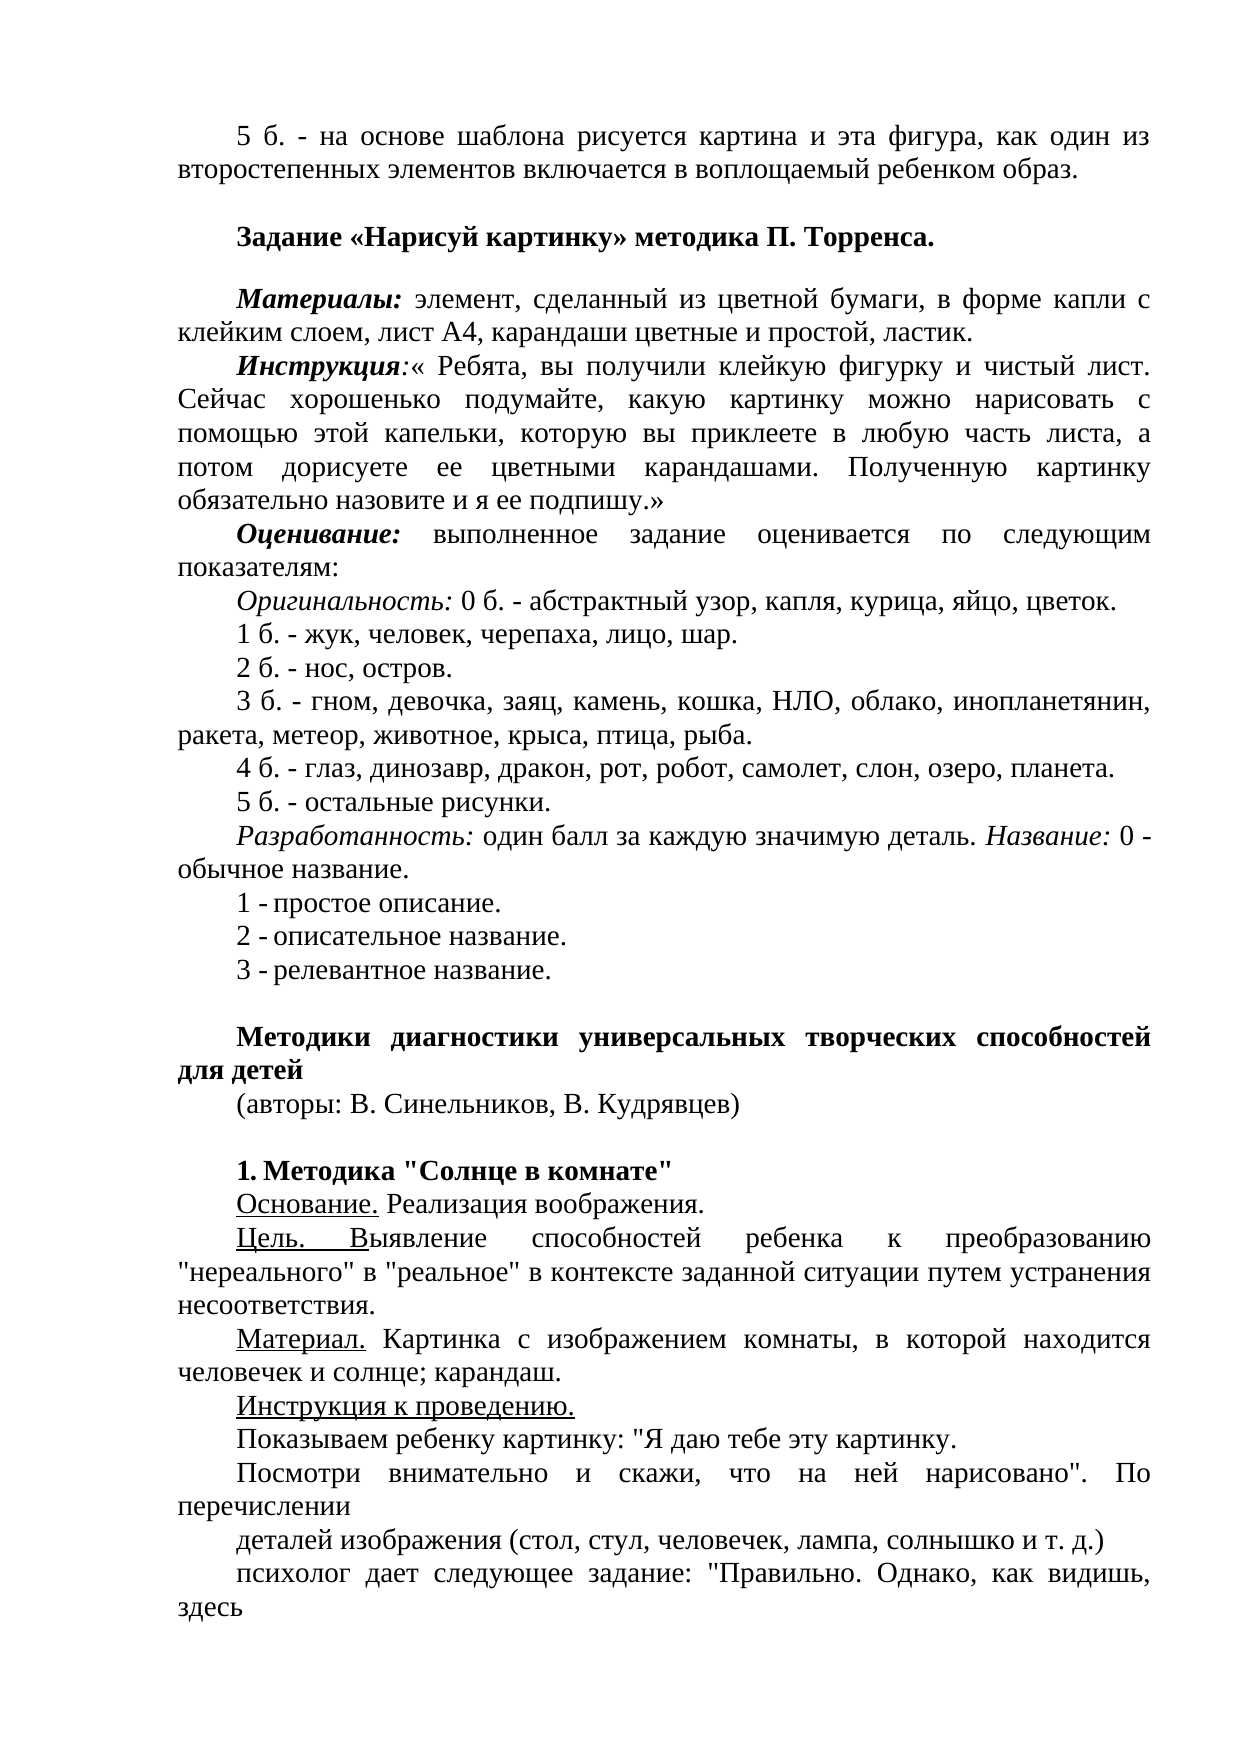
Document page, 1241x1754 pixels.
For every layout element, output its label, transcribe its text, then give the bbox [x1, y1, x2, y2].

text 3 б. - гном, девочка, заяц, камень, кошка, НЛО, облако, инопланетянин, ракета, метеор, животное, крыса, птица, рыба. [177, 683, 1152, 751]
text 1 б. - жук, человек, черепаха, лицо, шар. [177, 616, 1152, 650]
text Материалы: элемент, сделанный из цветной бумаги, в форме капли с клейким слоем, лист А4, карандаши цветные и простой, ластик. [177, 281, 1152, 348]
text психолог дает следующее задание: "Правильно. Однако, как видишь, здесь [177, 1556, 1152, 1623]
text Инструкция:« Ребята, вы получили клейкую фигурку и чистый лист. Сейчас хорошенько подумайте, какую картинку можно нарисовать с помощью этой капельки, которую вы приклеете в любую часть листа, а потом дорисуете ее цветными карандашами. Полученную картинку обязательно назовите и я ее подпишу.» [177, 348, 1152, 516]
text Оригинальность: 0 б. - абстрактный узор, капля, курица, яйцо, цветок. [177, 583, 1152, 616]
text Методики диагностики универсальных творческих способностей для детей [177, 1019, 1152, 1086]
text Инструкция к проведению. [177, 1388, 1152, 1421]
text 1. Методика "Солнце в комнате" [177, 1153, 1152, 1187]
text Основание. Реализация воображения. [177, 1187, 1152, 1220]
text деталей изображения (стол, стул, человечек, лампа, солнышко и т. д.) [177, 1522, 1152, 1556]
text Разработанность: один балл за каждую значимую деталь. Название: 0 - обычное название. [177, 818, 1152, 885]
text Материал. Картинка с изображением комнаты, в которой находится человечек и солнце; карандаш. [177, 1321, 1152, 1388]
text Задание «Нарисуй картинку» методика П. Торренса. [177, 219, 1152, 252]
text 5 б. - остальные рисунки. [177, 784, 1152, 818]
text Цель. Выявление способностей ребенка к преобразованию "нереального" в "реальное" в контексте заданной ситуации путем устранения несоответствия. [177, 1220, 1152, 1321]
text Оценивание: выполненное задание оценивается по следующим показателям: [177, 516, 1152, 583]
text 4 б. - глаз, динозавр, дракон, рот, робот, самолет, слон, озеро, планета. [177, 751, 1152, 784]
text Посмотри внимательно и скажи, что на ней нарисовано". По перечислении [177, 1455, 1152, 1522]
text 5 б. - на основе шаблона рисуется картина и эта фигура, как один из второстепенных элементов включается в воплощаемый ребенком образ. [177, 118, 1152, 185]
text 2 - описательное название. [177, 918, 1152, 952]
text Показываем ребенку картинку: "Я даю тебе эту картинку. [177, 1421, 1152, 1455]
text 2 б. - нос, остров. [177, 650, 1152, 683]
text 1 - простое описание. [177, 885, 1152, 918]
text (авторы: В. Синельников, В. Кудрявцев) [177, 1086, 1152, 1119]
text 3 - релевантное название. [177, 952, 1152, 985]
